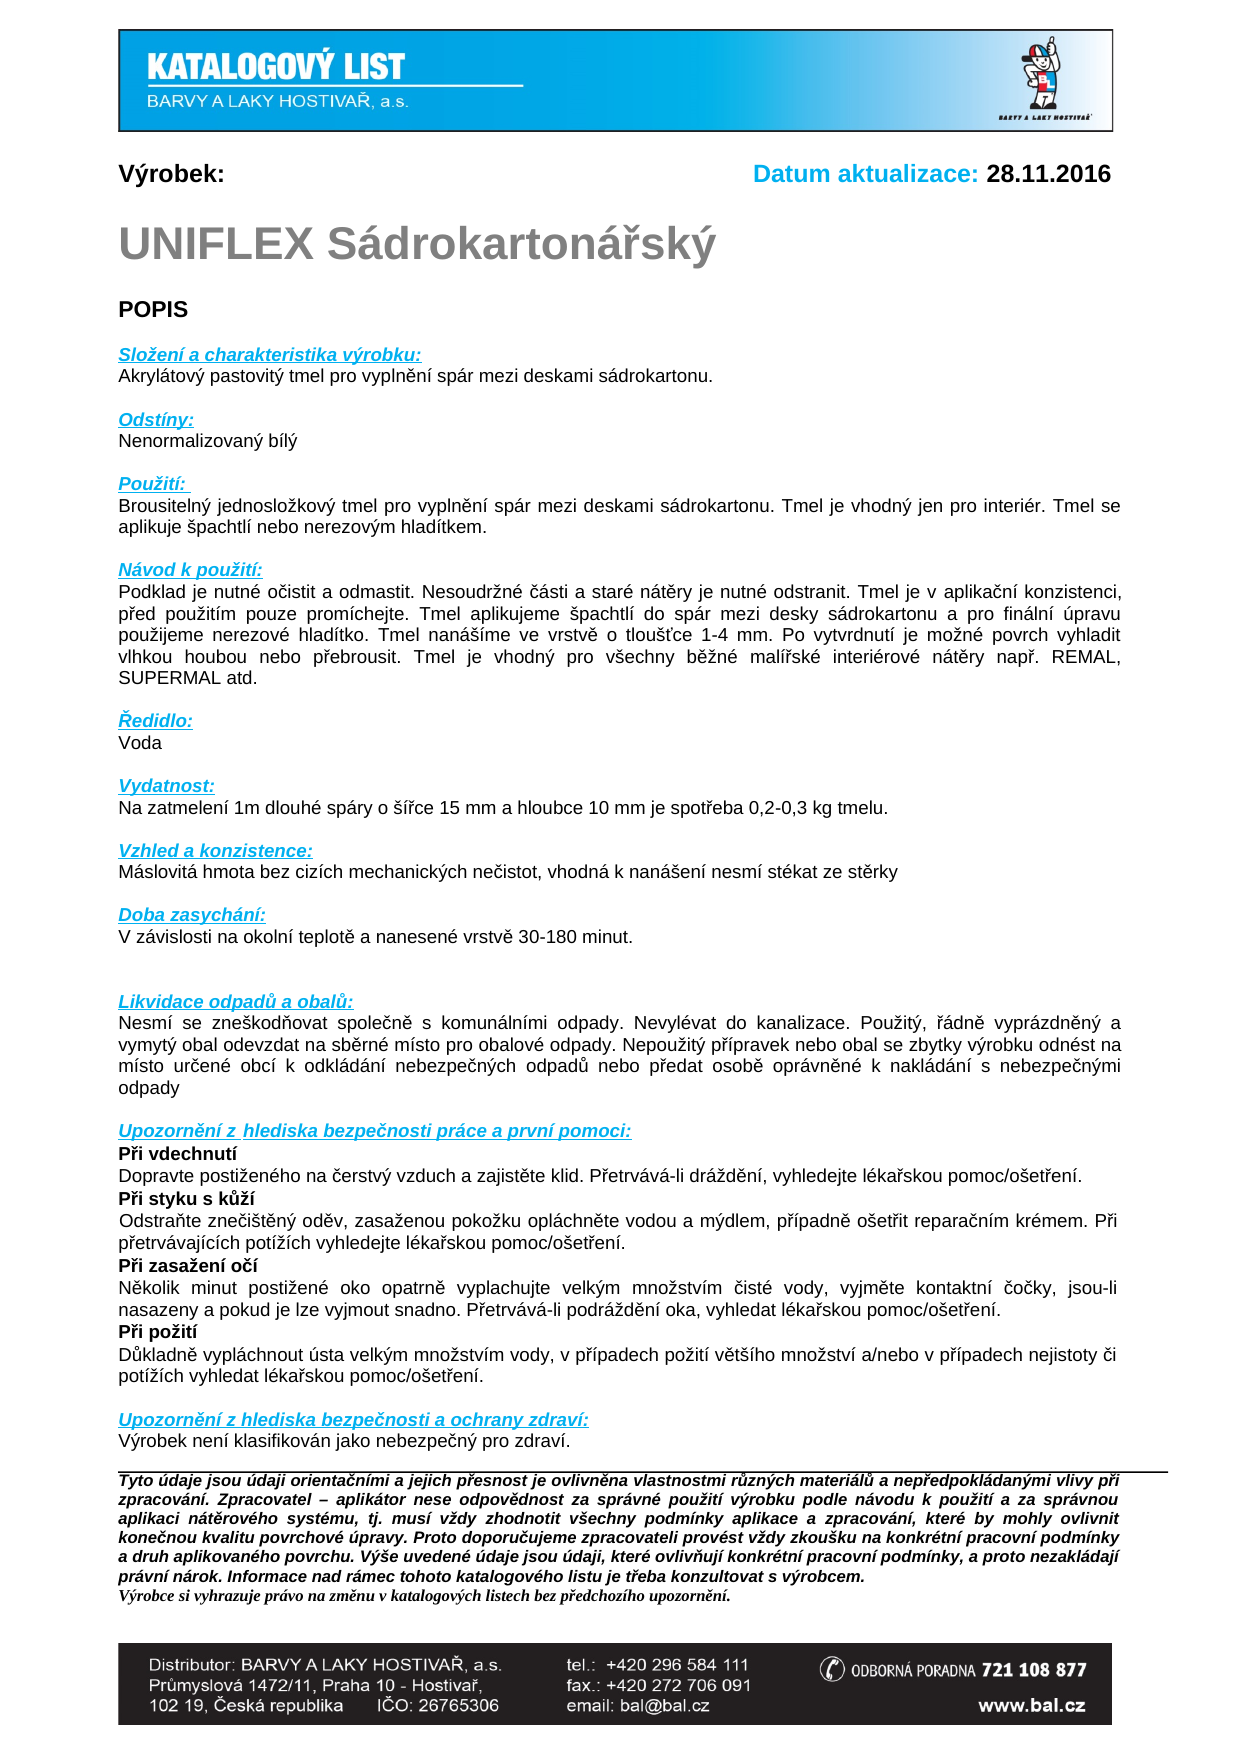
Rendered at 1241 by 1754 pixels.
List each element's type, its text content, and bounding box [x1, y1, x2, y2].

picture [214, 96, 222, 105]
table_cell Několik minut postižené oko opatrně vyplachujte velkým množstvím čisté vody, vyjměte kontaktní čočky, jsou-li nasazeny a pokud je lze vyjmout snadno. Přetrvává-li podráždění oka, vyhledat lékařskou pomoc/ošetření. [118, 1277, 1118, 1320]
table_cell Důkladně vypláchnout ústa velkým množstvím vody, v případech požití většího množství a/nebo v případech nejistoty či potížích vyhledat lékařskou pomoc/ošetření. [118, 1344, 1118, 1408]
text Použití: [118, 473, 1122, 494]
text Na zatmelení 1m dlouhé spáry o šířce 15 mm a hloubce 10 mm je spotřeba 0,2-0,3 kg tmelu. [118, 796, 1122, 818]
text Odstíny: [118, 408, 1122, 430]
table_cell Dopravte postiženého na čerstvý vzduch a zajistěte klid. Přetrvává-li dráždění, vyhledejte lékařskou pomoc/ošetření. [118, 1165, 1118, 1186]
text Upozornění z hlediska bezpečnosti a ochrany zdraví: [118, 1408, 1122, 1430]
picture [118, 1643, 1112, 1725]
text POPIS [118, 296, 1122, 322]
picture [160, 100, 170, 106]
table_header Při vdechnutí [118, 1141, 1118, 1165]
text Výrobce si vyhrazuje právo na změnu v katalogových listech bez předchozího upozornění. [118, 1586, 1122, 1605]
text Nenormalizovaný bílý [118, 430, 1122, 451]
text Doba zasychání: [118, 904, 1122, 926]
picture [186, 53, 203, 79]
text Voda [118, 732, 1122, 753]
table_cell Odstraňte znečištěný oděv, zasaženou pokožku opláchněte vodou a mýdlem, případně ošetřit reparačním krémem. Při přetrvávajících potížích vyhledejte lékařskou pomoc/ošetření. [118, 1210, 1118, 1254]
subtitle UNIFLEX Sádrokartonářský [118, 217, 1122, 269]
picture [201, 53, 334, 79]
text Brousitelný jednosložkový tmel pro vyplnění spár mezi deskami sádrokartonu. Tmel je vhodný jen pro interiér. Tmel se aplikuje špachtlí nebo nerezovým hladítkem. [118, 494, 1122, 538]
subtitle Výrobek: Datum aktualizace: 28.11.2016 [118, 159, 1122, 188]
picture [359, 93, 369, 106]
picture [252, 96, 260, 106]
picture [230, 96, 248, 107]
text Ředidlo: [118, 710, 1122, 732]
text Likvidace odpadů a obalů: [118, 991, 1122, 1012]
text Vzhled a konzistence: [118, 839, 1122, 861]
text Složení a charakteristika výrobku: [118, 344, 1122, 365]
table_cell Při požití [118, 1320, 1118, 1344]
table_cell Při zasažení očí [118, 1254, 1118, 1277]
picture [149, 95, 158, 107]
text Podklad je nutné očistit a odmastit. Nesoudržné části a staré nátěry je nutné odstranit. Tmel je v aplikační konzistenci, před použitím pouze promíchejte. Tmel aplikujeme špachtlí do spár mezi desky sádrokartonu a pro finální úpravu použijeme nerezové hladítko. Tmel nanášíme ve vrstvě o tloušťce 1-4 mm. Po vytvrdnutí je možné povrch vyhladit vlhkou houbou nebo přebrousit. Tmel je vhodný pro všechny běžné malířské interiérové nátěry např. REMAL, SUPERMAL atd. [118, 581, 1122, 689]
table_cell Při styku s kůží [118, 1186, 1118, 1210]
picture [149, 53, 187, 79]
text Návod k použití: [118, 559, 1122, 581]
picture [345, 53, 405, 79]
text V závislosti na okolní teplotě a nanesené vrstvě 30-180 minut. [118, 926, 1122, 947]
picture [173, 95, 180, 106]
text Tyto údaje jsou údaji orientačními a jejich přesnost je ovlivněna vlastnostmi různých materiálů a nepředpokládanými vlivy při zpracování. Zpracovatel – aplikátor nese odpovědnost za správné použití výrobku podle návodu k použití a za správnou aplikaci nátěrového systému, tj. musí vždy zhodnotit všechny podmínky aplikace a zpracování, které by mohly ovlivnit konečnou kvalitu povrchové úpravy. Proto doporučujeme zpracovateli provést vždy zkoušku na konkrétní pracovní podmínky a druh aplikovaného povrchu. Výše uvedené údaje jsou údaji, které ovlivňují konkrétní pracovní podmínky, a proto nezakládají právní nárok. Informace nad rámec tohoto katalogového listu je třeba konzultovat s výrobcem. [118, 1473, 1122, 1586]
picture [118, 29, 1114, 132]
text Vydatnost: [118, 775, 1122, 796]
text Nesmí se zneškodňovat společně s komunálními odpady. Nevylévat do kanalizace. Použitý, řádně vyprázdněný a vymytý obal odevzdat na sběrné místo pro obalové odpady. Nepoužitý přípravek nebo obal se zbytky výrobku odnést na místo určené obcí k odkládání nebezpečných odpadů nebo předat osobě oprávněné k nakládání s nebezpečnými odpady [118, 1012, 1122, 1098]
text Výrobek není klasifikován jako nebezpečný pro zdraví. [118, 1430, 1122, 1451]
picture [320, 95, 328, 106]
text Máslovitá hmota bez cizích mechanických nečistot, vhodná k nanášení nesmí stékat ze stěrky [118, 861, 1122, 883]
picture [281, 96, 290, 106]
picture [382, 99, 389, 106]
text Akrylátový pastovitý tmel pro vyplnění spár mezi deskami sádrokartonu. [118, 365, 1122, 387]
picture [347, 96, 355, 104]
text Upozornění z hlediska bezpečnosti práce a první pomoci: [118, 1120, 1122, 1141]
picture [178, 96, 186, 105]
